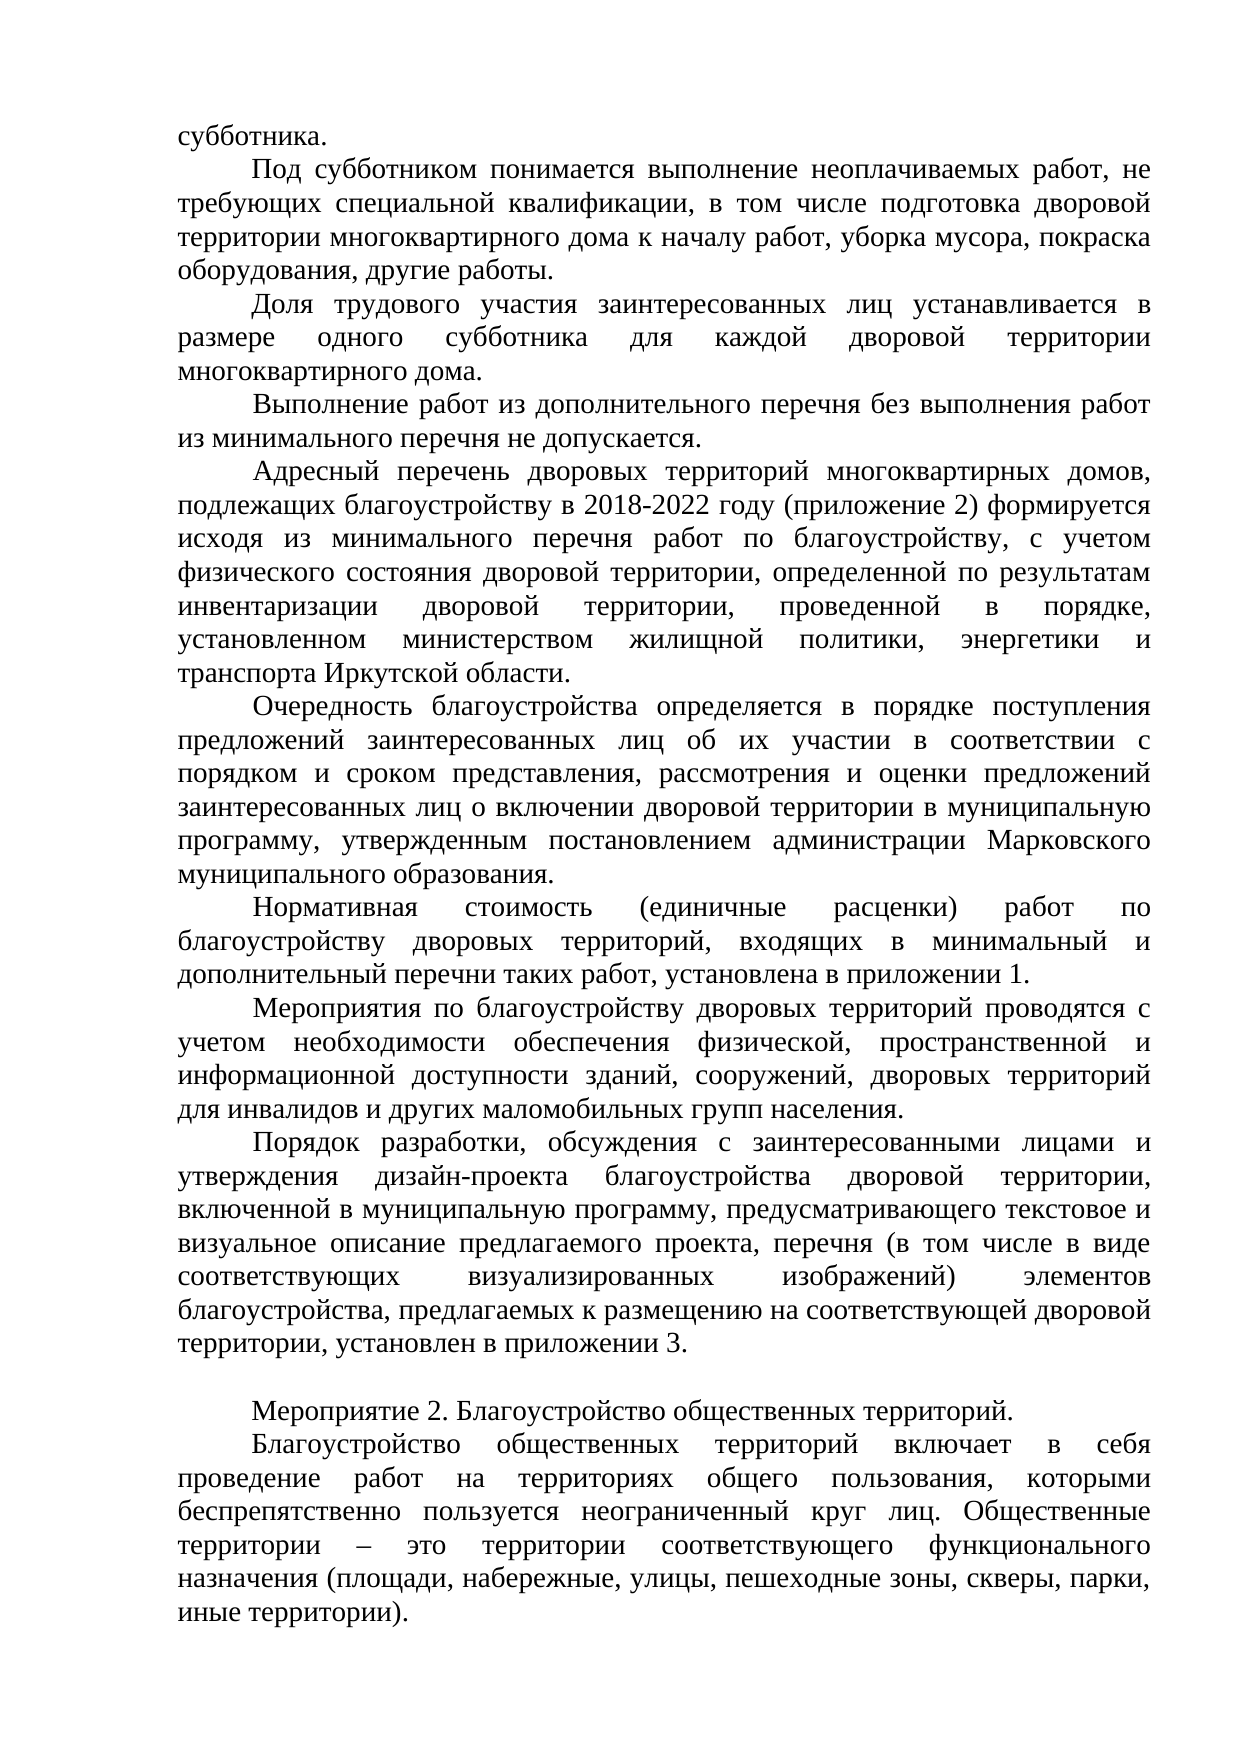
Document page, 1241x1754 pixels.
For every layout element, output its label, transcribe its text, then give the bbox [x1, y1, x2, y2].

text Выполнение работ из дополнительного перечня без выполнения работ из минимального перечня не допускается. [177, 386, 1152, 453]
text Благоустройство общественных территорий включает в себя проведение работ на территориях общего пользования, которыми беспрепятственно пользуется неограниченный круг лиц. Общественные территории – это территории соответствующего функционального назначения (площади, набережные, улицы, пешеходные зоны, скверы, парки, иные территории). [177, 1426, 1152, 1627]
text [177, 118, 1152, 152]
text Под субботником понимается выполнение неоплачиваемых работ, не требующих специальной квалификации, в том числе подготовка дворовой территории многоквартирного дома к началу работ, уборка мусора, покраска оборудования, другие работы. [177, 152, 1152, 286]
text Адресный перечень дворовых территорий многоквартирных домов, подлежащих благоустройству в 2018-2022 году (приложение 2) формируется исходя из минимального перечня работ по благоустройству, с учетом физического состояния дворовой территории, определенной по результатам инвентаризации дворовой территории, проведенной в порядке, установленном министерством жилищной политики, энергетики и транспорта Иркутской области. [177, 453, 1152, 688]
text Порядок разработки, обсуждения с заинтересованными лицами и утверждения дизайн-проекта благоустройства дворовой территории, включенной в муниципальную программу, предусматривающего текстовое и визуальное описание предлагаемого проекта, перечня (в том числе в виде соответствующих визуализированных изображений) элементов благоустройства, предлагаемых к размещению на соответствующей дворовой территории, установлен в приложении 3. [177, 1124, 1152, 1359]
text Нормативная стоимость (единичные расценки) работ по благоустройству дворовых территорий, входящих в минимальный и дополнительный перечни таких работ, установлена в приложении 1. [177, 889, 1152, 990]
text Очередность благоустройства определяется в порядке поступления предложений заинтересованных лиц об их участии в соответствии с порядком и сроком представления, рассмотрения и оценки предложений заинтересованных лиц о включении дворовой территории в муниципальную программу, утвержденным постановлением администрации Марковского муниципального образования. [177, 688, 1152, 889]
text Доля трудового участия заинтересованных лиц устанавливается в размере одного субботника для каждой дворовой территории многоквартирного дома. [177, 286, 1152, 386]
text Мероприятие 2. Благоустройство общественных территорий. [177, 1393, 1152, 1426]
text Мероприятия по благоустройству дворовых территорий проводятся с учетом необходимости обеспечения физической, пространственной и информационной доступности зданий, сооружений, дворовых территорий для инвалидов и других маломобильных групп населения. [177, 990, 1152, 1124]
